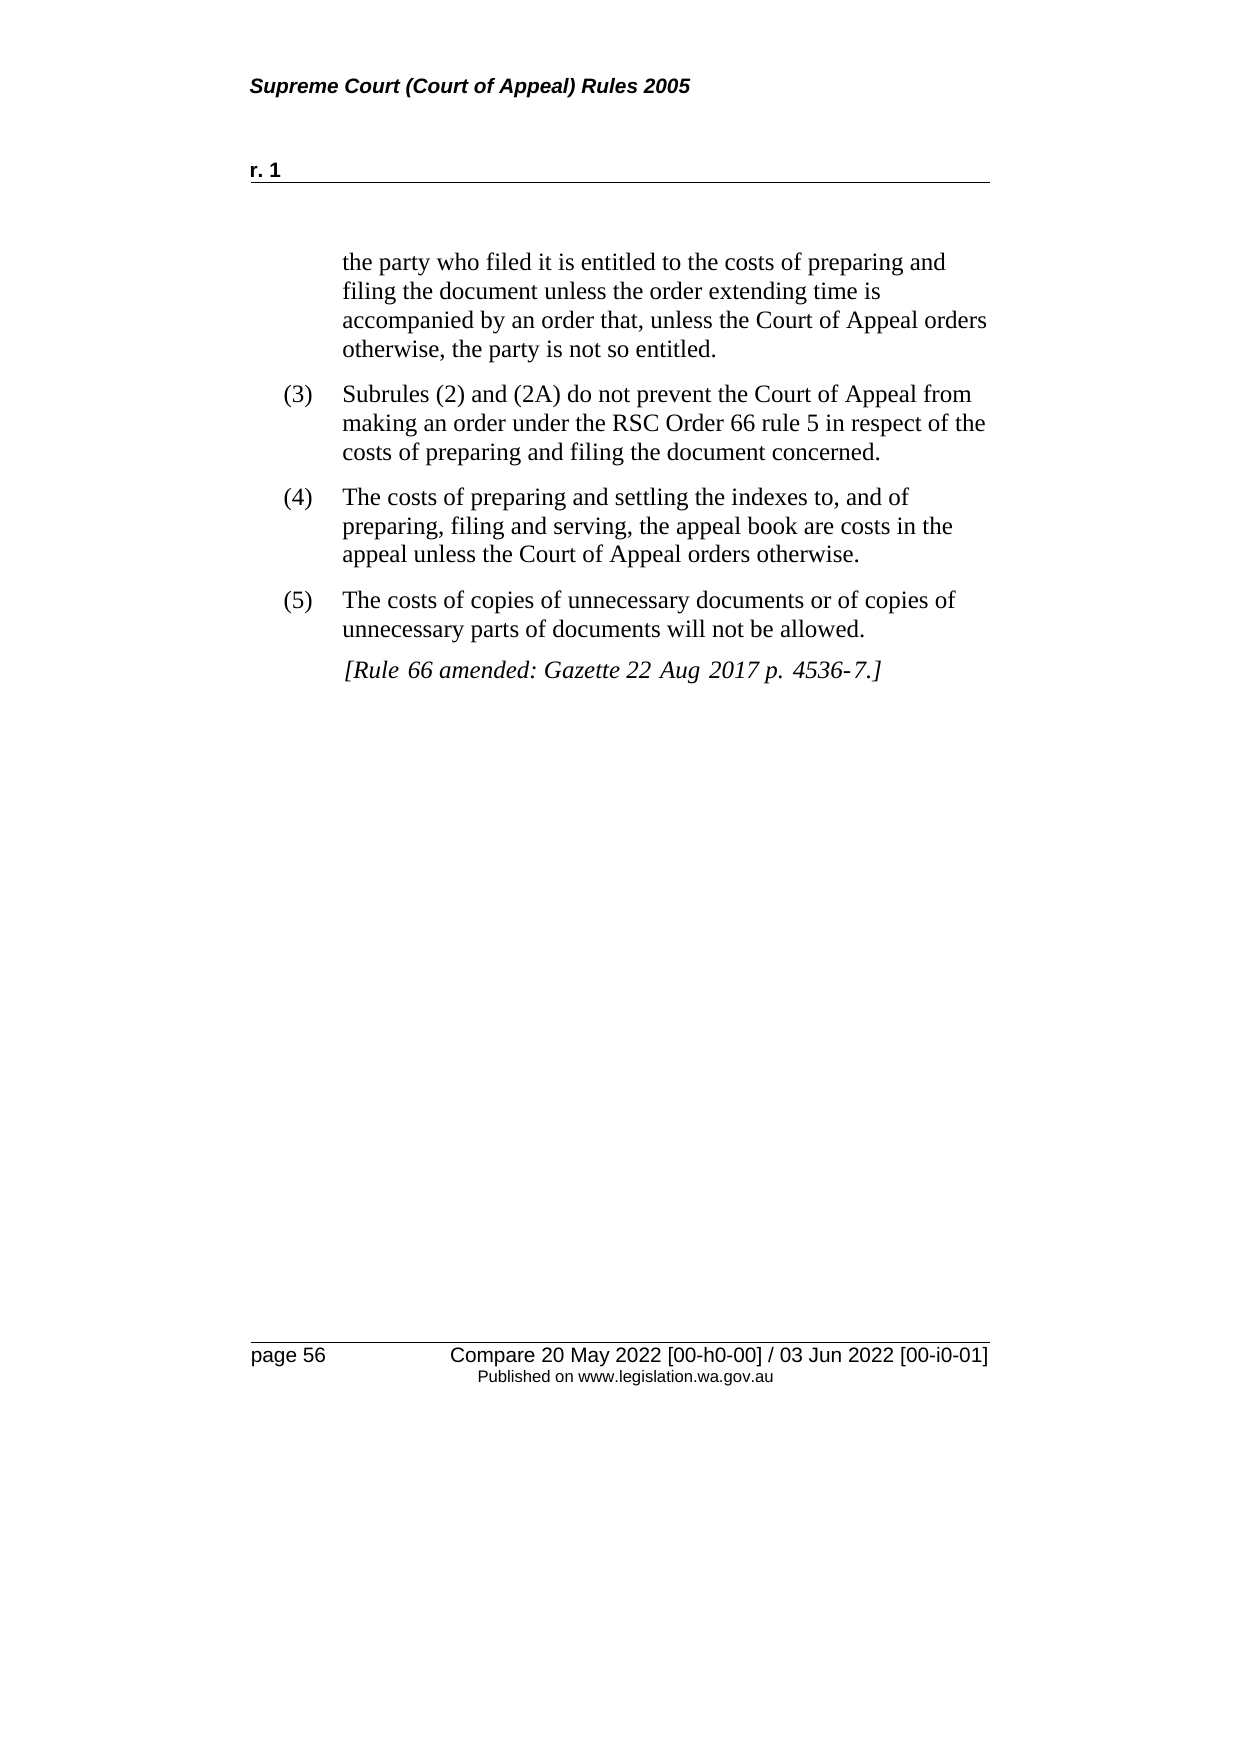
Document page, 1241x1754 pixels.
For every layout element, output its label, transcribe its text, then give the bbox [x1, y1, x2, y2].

text (3) Subrules (2) and (2A) do not prevent the Court of Appeal from making an order under the RSC Order 66 rule 5 in respect of the costs of preparing and filing the document concerned. [251, 379, 990, 465]
text the party who filed it is entitled to the costs of preparing and filing the document unless the order extending time is accompanied by an order that, unless the Court of Appeal orders otherwise, the party is not so entitled. [251, 247, 990, 362]
text (5) The costs of copies of unnecessary documents or of copies of unnecessary parts of documents will not be allowed. [251, 585, 990, 642]
text [Rule 66 amended: Gazette 22 Aug 2017 p. 4536-7.] [251, 655, 990, 684]
text (4) The costs of preparing and settling the indexes to, and of preparing, filing and serving, the appeal book are costs in the appeal unless the Court of Appeal orders otherwise. [251, 482, 990, 568]
